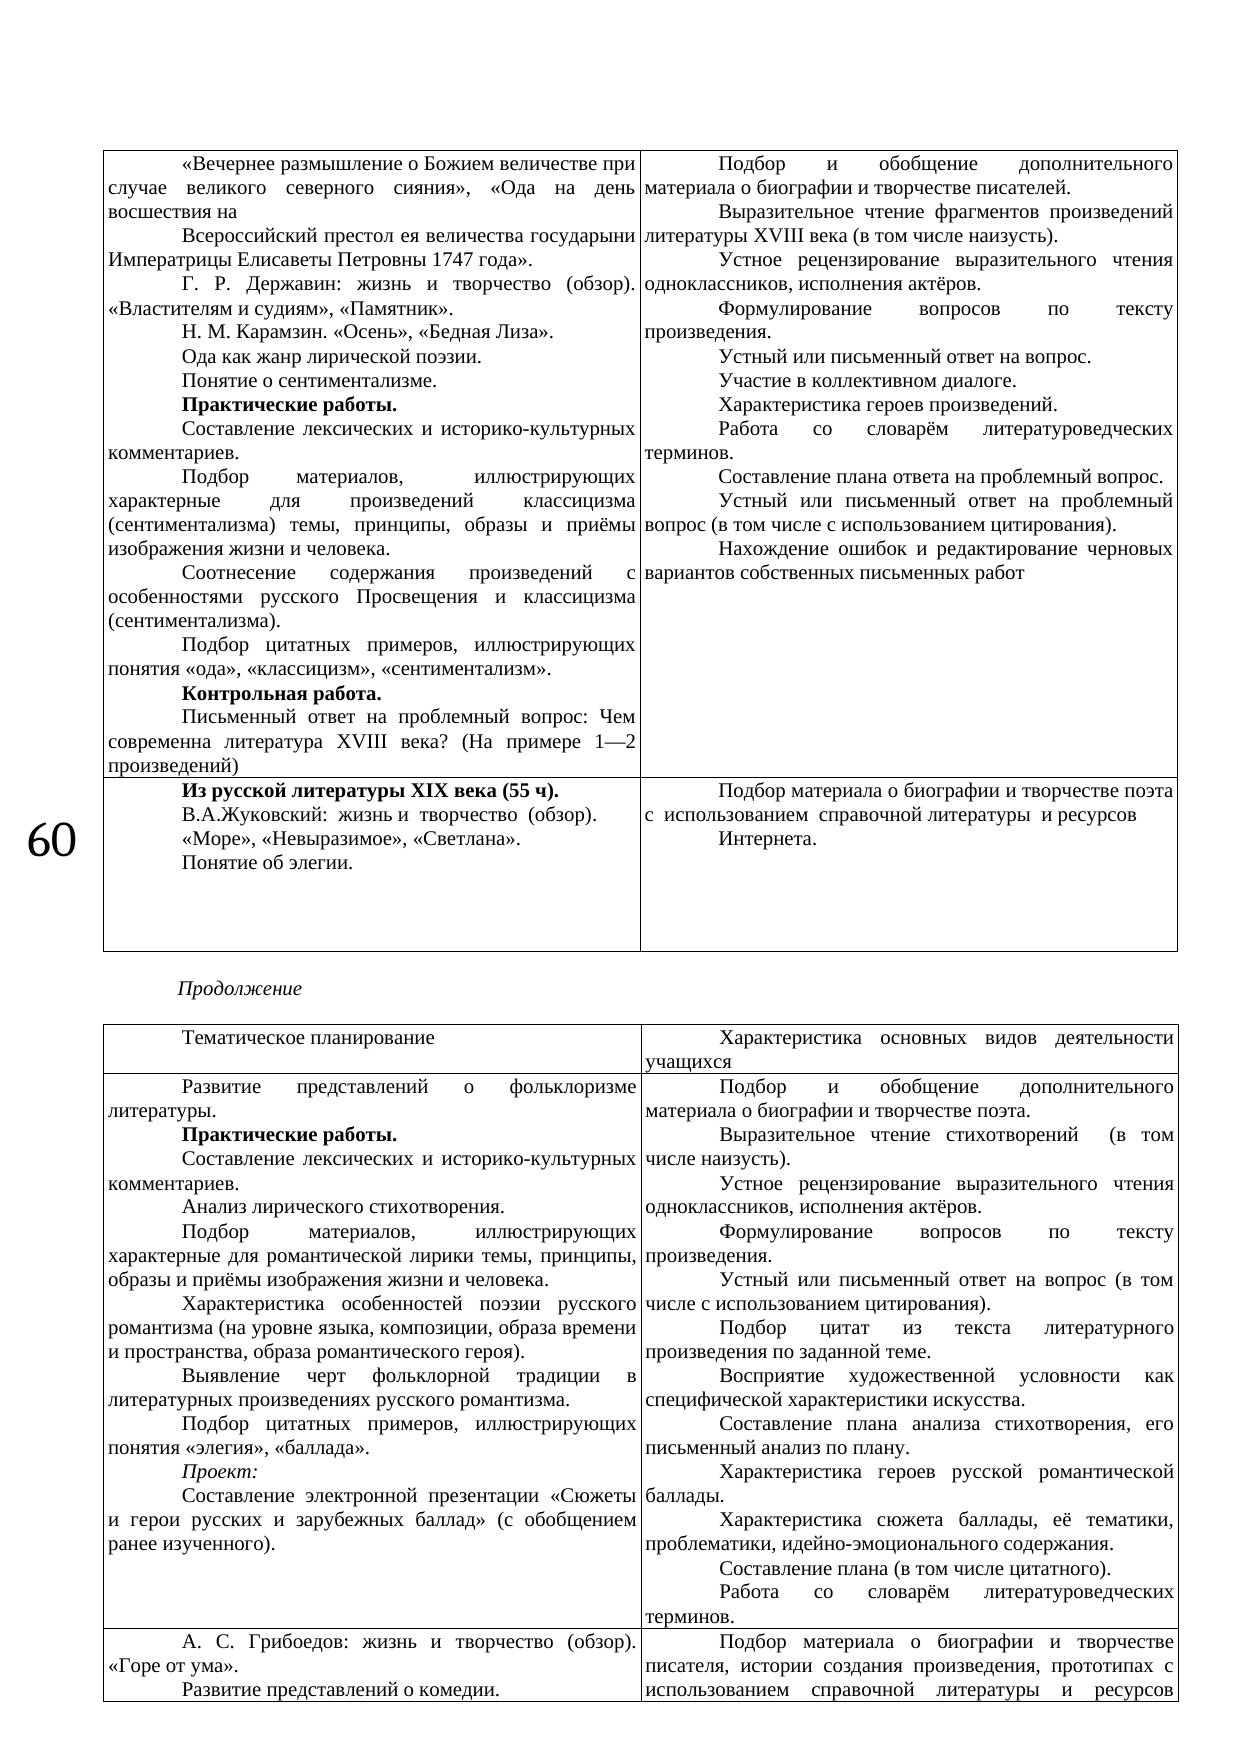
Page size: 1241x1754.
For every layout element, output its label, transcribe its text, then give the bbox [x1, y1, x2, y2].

table_header Тематическое планирование [104, 1025, 641, 1073]
table_cell Подбор материала о биографии и творчестве поэта с использованием справочной литературы и ресурсов Интернета. [641, 778, 1177, 951]
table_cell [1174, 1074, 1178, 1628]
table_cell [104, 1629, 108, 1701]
text Продолжение [104, 976, 1197, 1000]
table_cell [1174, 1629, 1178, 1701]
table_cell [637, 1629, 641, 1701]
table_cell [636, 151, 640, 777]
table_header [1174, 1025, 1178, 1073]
table_cell Развитие представлений о фольклоризме литературы. Практические работы. Составление лексических и историко-культурных комментариев. Анализ лирического стихотворения. Подбор материалов, иллюстрирующих характерные для романтической лирики темы, принципы, образы и приёмы изображения жизни и человека. Характеристика особенностей поэзии русского романтизма (на уровне языка, композиции, образа времени и пространства, образа романтического героя). Выявление черт фольклорной традиции в литературных произведениях русского романтизма. Подбор цитатных примеров, иллюстрирующих понятия «элегия», «баллада». Проект: Составление электронной презентации «Сюжеты и герои русских и зарубежных баллад» (с обобщением ранее изученного). [104, 1074, 641, 1628]
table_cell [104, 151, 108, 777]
table_cell Из русской литературы XIX века (55 ч). В.А.Жуковский: жизнь и творчество (обзор). «Море», «Невыразимое», «Светлана». Понятие об элегии. [104, 778, 640, 951]
